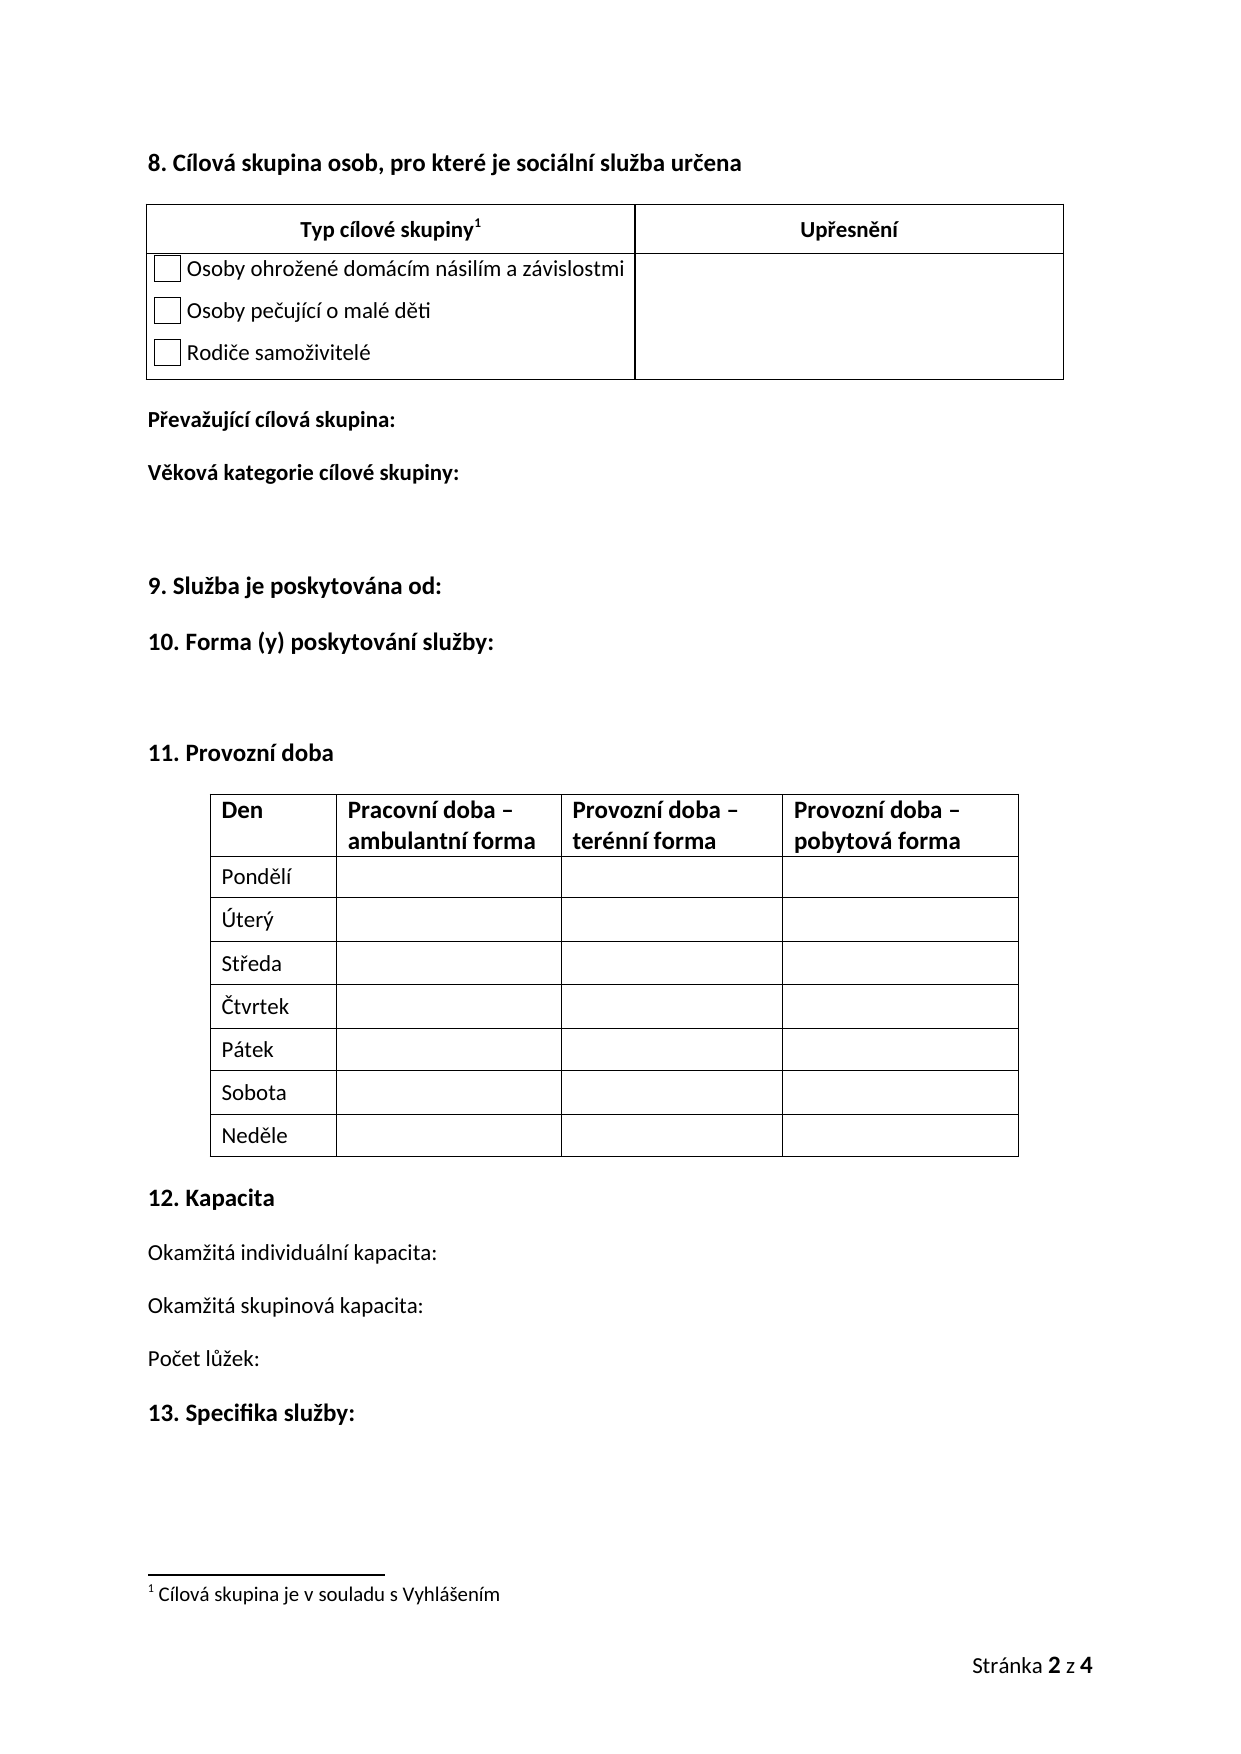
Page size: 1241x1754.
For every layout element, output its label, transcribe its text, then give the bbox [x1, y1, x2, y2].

table_cell [783, 985, 1018, 1028]
table_cell Úterý [211, 898, 336, 941]
table_cell [562, 898, 782, 941]
table_cell [337, 898, 561, 941]
text 11. Provozní doba [148, 738, 1093, 768]
table_cell [783, 1029, 1018, 1070]
table_cell [337, 1071, 561, 1114]
text 9. Služba je poskytována od: [148, 570, 1093, 601]
table_cell [562, 942, 782, 983]
text Počet lůžek: [148, 1344, 1093, 1372]
table_cell [337, 1115, 561, 1156]
text Převažující cílová skupina: [148, 405, 1093, 433]
table_cell [783, 1115, 1018, 1156]
table_cell [783, 942, 1018, 983]
table_cell [783, 1071, 1018, 1114]
table_cell [337, 942, 561, 983]
table_cell Středa [211, 942, 336, 983]
table_cell Osoby ohrožené domácím násilím a závislostmi Osoby pečující o malé děti Rodiče samoživitelé [147, 254, 634, 379]
table_cell [337, 1029, 561, 1070]
table_cell Čtvrtek [211, 985, 336, 1028]
table_header Provozní doba – pobytová forma [783, 795, 1018, 856]
table_cell Pátek [211, 1029, 336, 1070]
text Věková kategorie cílové skupiny: [148, 458, 1093, 486]
text 10. Forma (y) poskytování služby: [148, 626, 1093, 656]
table_cell Pondělí [211, 857, 336, 897]
text Okamžitá skupinová kapacita: [148, 1291, 1093, 1319]
table_cell [562, 1115, 782, 1156]
table_cell [562, 857, 782, 897]
table_cell [562, 985, 782, 1028]
text 12. Kapacita [148, 1182, 1093, 1212]
table_cell [562, 1071, 782, 1114]
table_header Typ cílové skupiny [147, 205, 634, 253]
table_header Provozní doba – terénní forma [562, 795, 782, 856]
text Okamžitá individuální kapacita: [148, 1238, 1093, 1266]
table_cell Sobota [211, 1071, 336, 1114]
table_cell [337, 857, 561, 897]
table_cell [562, 1029, 782, 1070]
text 8. Cílová skupina osob, pro které je sociální služba určena [148, 148, 1093, 178]
table_cell [337, 985, 561, 1028]
table_cell [636, 254, 1063, 379]
table_cell Neděle [211, 1115, 336, 1156]
table_header Den [211, 795, 336, 856]
text 13. Specifika služby: [148, 1397, 1093, 1427]
table_cell [783, 898, 1018, 941]
table_cell [783, 857, 1018, 897]
table_header Upřesnění [636, 205, 1063, 253]
table_header Pracovní doba – ambulantní forma [337, 795, 561, 856]
